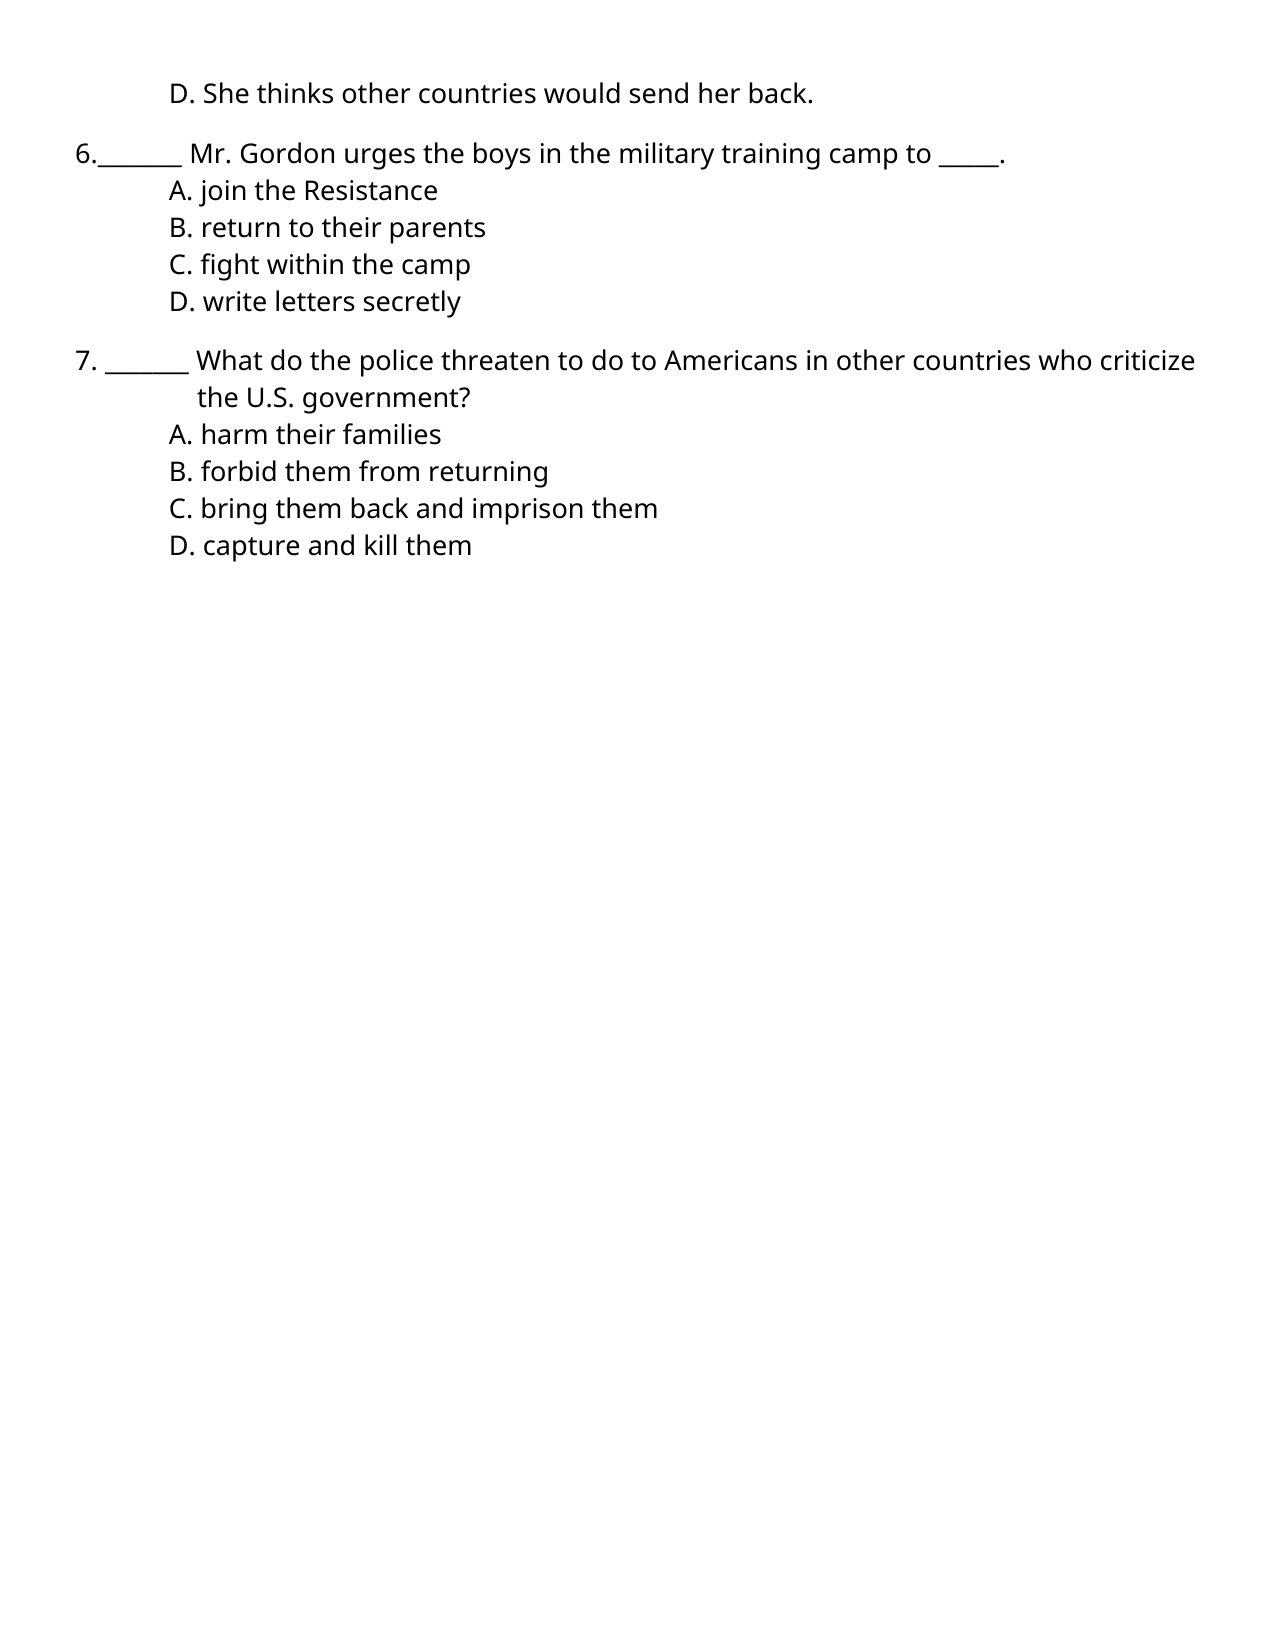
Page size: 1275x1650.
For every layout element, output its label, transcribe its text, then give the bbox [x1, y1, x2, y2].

text D. write letters secretly [75, 282, 1200, 319]
text 6._______ Mr. Gordon urges the boys in the military training camp to _____. [75, 134, 1200, 171]
text D. capture and kill them [75, 526, 1200, 563]
text A. join the Resistance [75, 171, 1200, 208]
text B. return to their parents [75, 208, 1200, 245]
text 7. _______ What do the police threaten to do to Americans in other countries who criticize the U.S. government? [75, 342, 1200, 415]
text C. bring them back and imprison them [75, 489, 1200, 526]
text B. forbid them from returning [75, 452, 1200, 489]
text A. harm their families [75, 415, 1200, 452]
text C. fight within the camp [75, 245, 1200, 282]
text D. She thinks other countries would send her back. [75, 75, 1200, 112]
